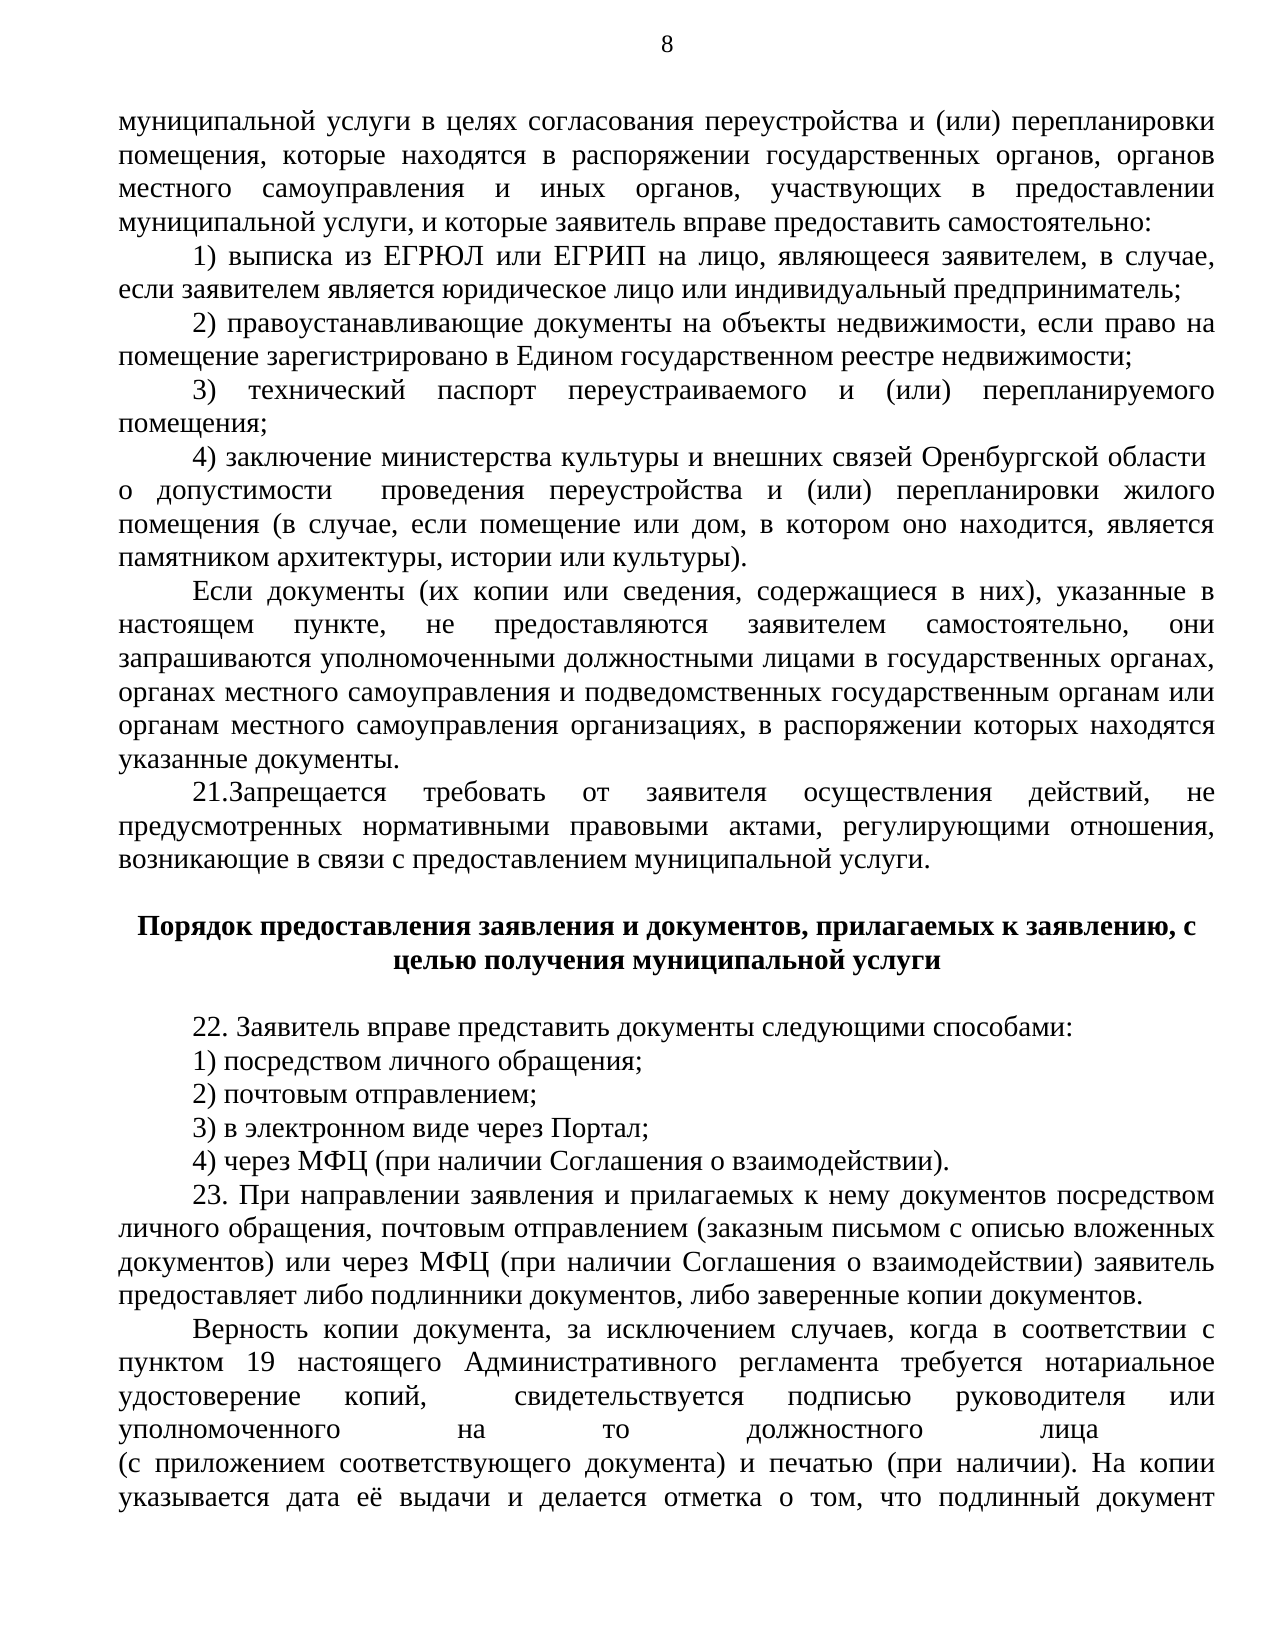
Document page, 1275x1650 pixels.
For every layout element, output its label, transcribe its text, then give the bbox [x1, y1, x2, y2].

text 3) в электронном виде через Портал; [118, 1110, 1216, 1143]
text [118, 103, 1216, 238]
text Если документы (их копии или сведения, содержащиеся в них), указанные в настоящем пункте, не предоставляются заявителем самостоятельно, они запрашиваются уполномоченными должностными лицами в государственных органах, органах местного самоуправления и подведомственных государственным органам или органам местного самоуправления организациях, в распоряжении которых находятся указанные документы. [118, 573, 1216, 774]
text 22. Заявитель вправе представить документы следующими способами: [118, 1009, 1216, 1043]
text 1) выписка из ЕГРЮЛ или ЕГРИП на лицо, являющееся заявителем, в случае, если заявителем является юридическое лицо или индивидуальный предприниматель; [118, 238, 1216, 305]
text Порядок предоставления заявления и документов, прилагаемых к заявлению, с целью получения муниципальной услуги [118, 908, 1216, 976]
text 4) через МФЦ (при наличии Соглашения о взаимодействии). [118, 1143, 1216, 1177]
text 2) правоустанавливающие документы на объекты недвижимости, если право на помещение зарегистрировано в Едином государственном реестре недвижимости; [118, 305, 1216, 372]
text 2) почтовым отправлением; [118, 1076, 1216, 1110]
text 23. При направлении заявления и прилагаемых к нему документов посредством личного обращения, почтовым отправлением (заказным письмом с описью вложенных документов) или через МФЦ (при наличии Соглашения о взаимодействии) заявитель предоставляет либо подлинники документов, либо заверенные копии документов. [118, 1177, 1216, 1311]
text 1) посредством личного обращения; [118, 1043, 1216, 1076]
text 21.Запрещается требовать от заявителя осуществления действий, не предусмотренных нормативными правовыми актами, регулирующими отношения, возникающие в связи с предоставлением муниципальной услуги. [118, 774, 1216, 875]
text 3) технический паспорт переустраиваемого и (или) перепланируемого помещения; [118, 372, 1216, 439]
text 4) заключение министерства культуры и внешних связей Оренбургской области о допустимости проведения переустройства и (или) перепланировки жилого помещения (в случае, если помещение или дом, в котором оно находится, является памятником архитектуры, истории или культуры). [118, 439, 1216, 573]
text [118, 1311, 1216, 1512]
